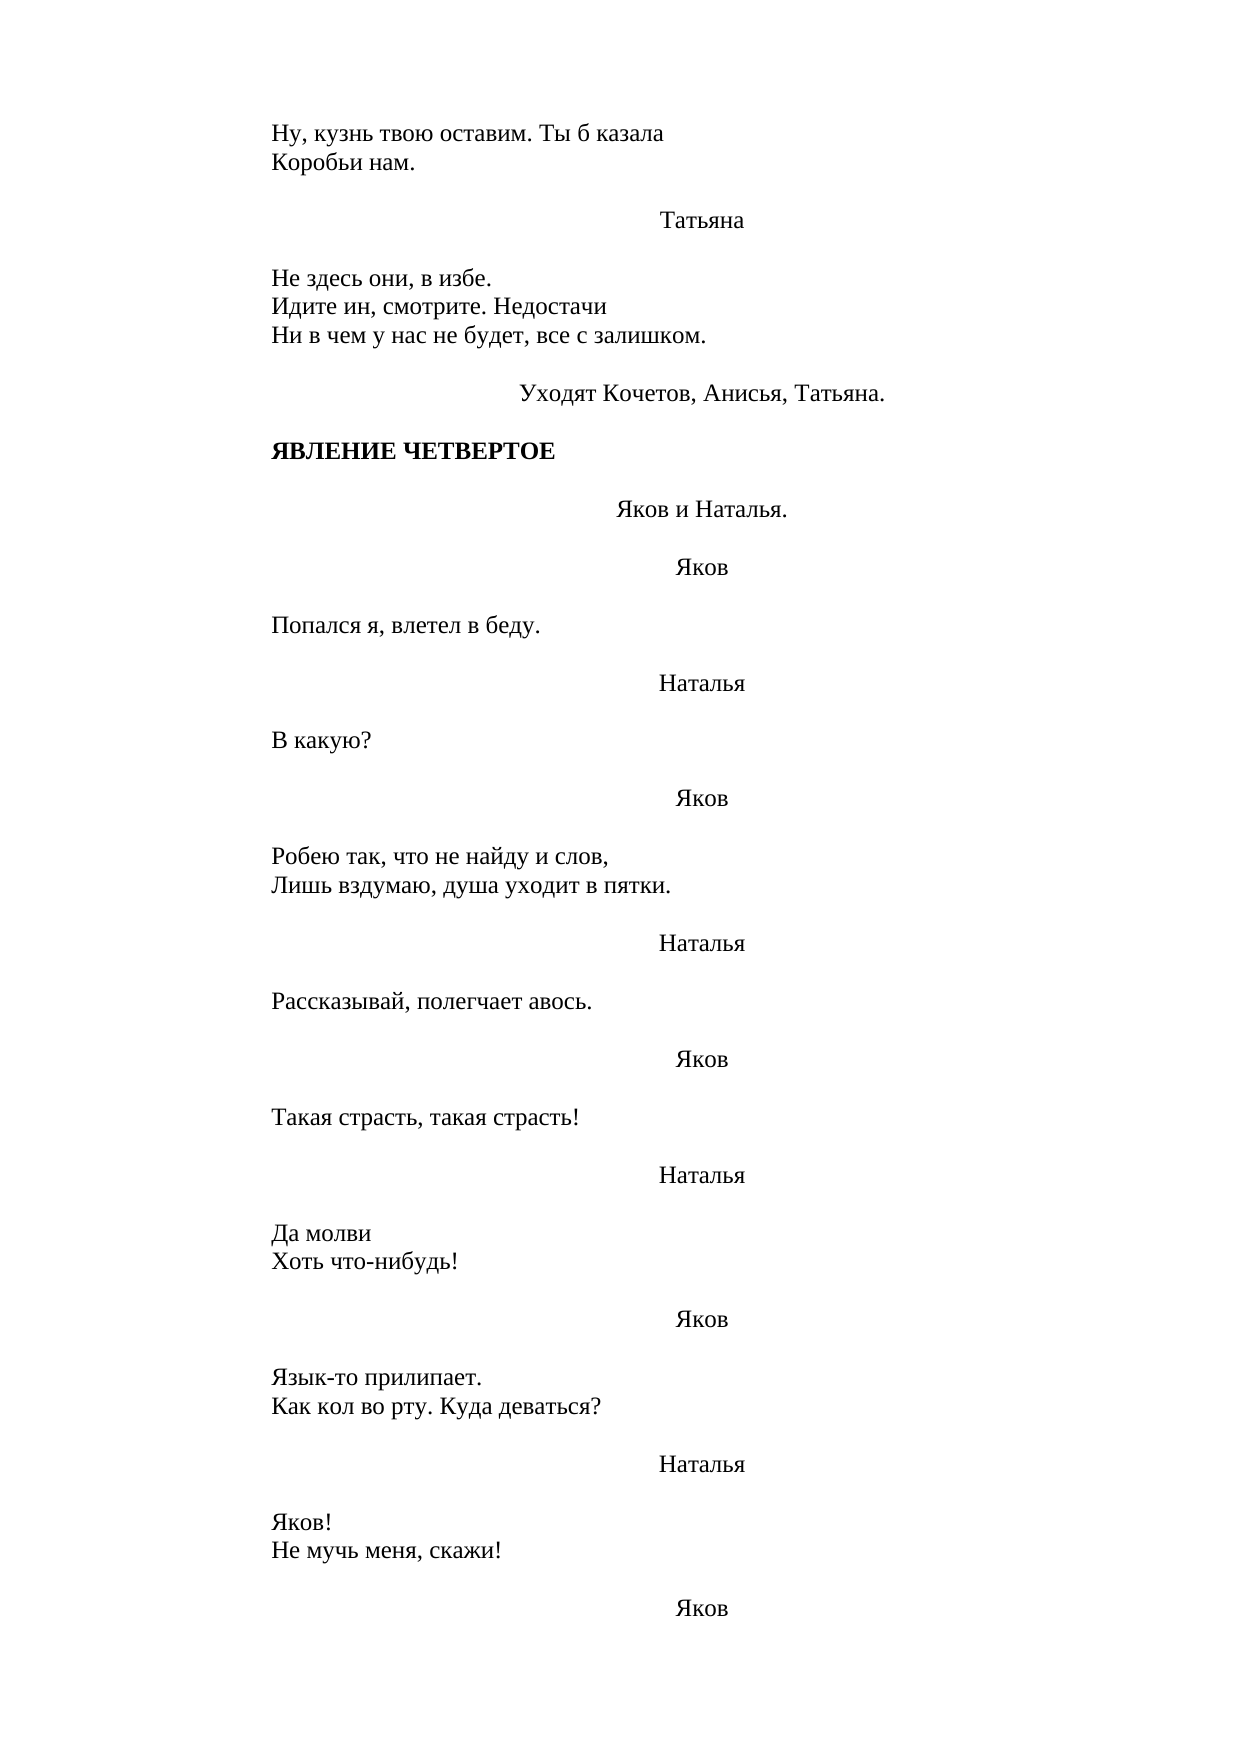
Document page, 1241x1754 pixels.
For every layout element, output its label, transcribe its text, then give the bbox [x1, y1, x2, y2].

text Ни в чем у нас не будет, все с залишком. [252, 320, 1152, 349]
text Яков [252, 1593, 1152, 1622]
text Яков [252, 783, 1152, 812]
text Не здесь они, в избе. [252, 263, 1152, 291]
text Такая страсть, такая страсть! [252, 1102, 1152, 1131]
text Яков [252, 1304, 1152, 1333]
text Наталья [252, 928, 1152, 957]
text Наталья [252, 668, 1152, 696]
text Язык-то прилипает. [252, 1362, 1152, 1391]
text В какую? [252, 726, 1152, 754]
text Попался я, влетел в беду. [252, 610, 1152, 638]
text Наталья [252, 1160, 1152, 1188]
text Робею так, что не найду и слов, [252, 841, 1152, 870]
text Яков [252, 1044, 1152, 1073]
text Рассказывай, полегчает авось. [252, 986, 1152, 1015]
text Коробьи нам. [252, 147, 1152, 176]
text Яков [252, 552, 1152, 581]
text Ну, кузнь твою оставим. Ты б казала [252, 118, 1152, 147]
text Не мучь меня, скажи! [252, 1536, 1152, 1564]
text Татьяна [252, 205, 1152, 233]
text Да молви [252, 1218, 1152, 1246]
text Хоть что-нибудь! [252, 1246, 1152, 1275]
text ЯВЛЕНИЕ ЧЕТВЕРТОЕ [252, 436, 1152, 465]
text Уходят Кочетов, Анисья, Татьяна. [252, 378, 1152, 407]
text Лишь вздумаю, душа уходит в пятки. [252, 870, 1152, 899]
text Яков и Наталья. [252, 494, 1152, 523]
text Яков! [252, 1507, 1152, 1536]
text Наталья [252, 1449, 1152, 1478]
text Идите ин, смотрите. Недостачи [252, 291, 1152, 320]
text Как кол во рту. Куда деваться? [252, 1391, 1152, 1420]
